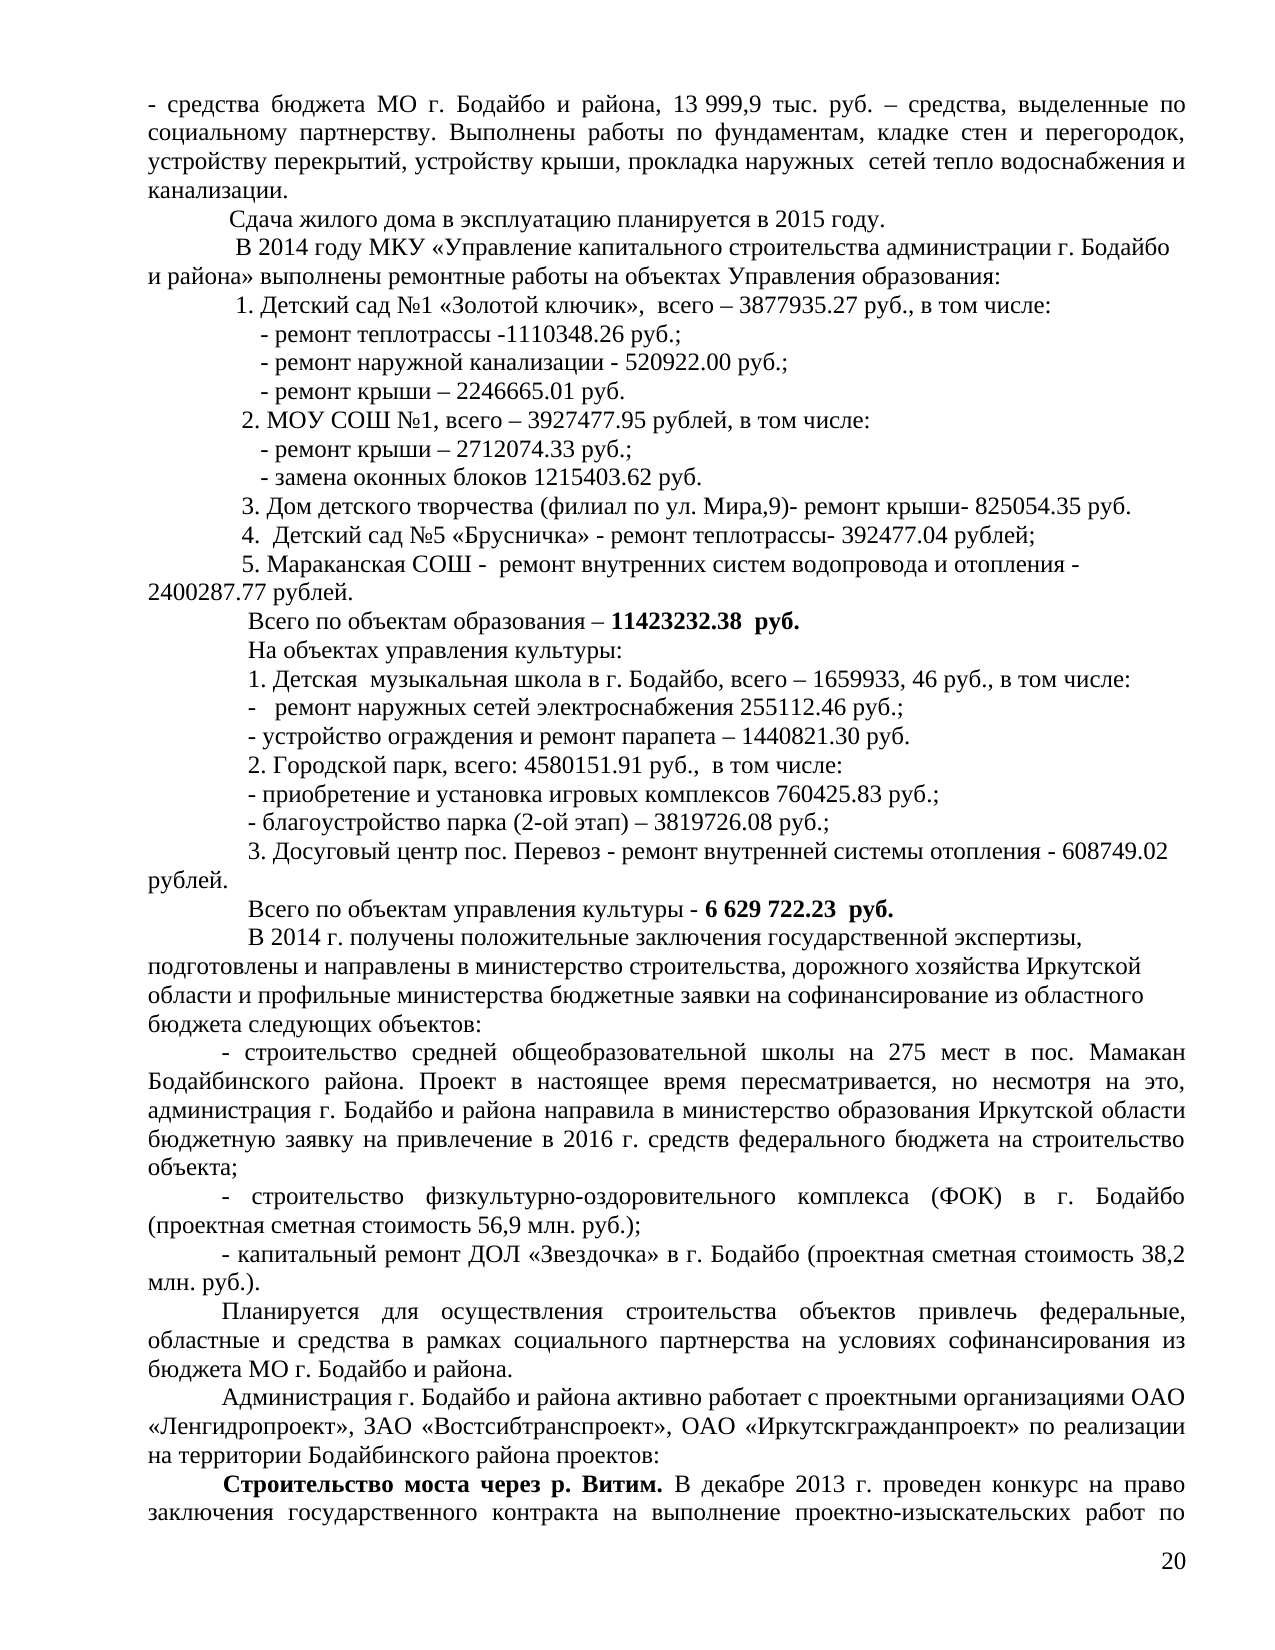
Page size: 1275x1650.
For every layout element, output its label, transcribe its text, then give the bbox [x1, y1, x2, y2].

text - капитальный ремонт ДОЛ «Звездочка» в г. Бодайбо (проектная сметная стоимость 38,2 млн. руб.). [148, 1239, 1186, 1296]
text Сдача жилого дома в эксплуатацию планируется в 2015 году. [148, 204, 1186, 232]
list - ремонт наружной канализации - 520922.00 руб.; [148, 347, 1186, 376]
text - приобретение и установка игровых комплексов 760425.83 руб.; [148, 779, 1186, 807]
list - ремонт теплотрассы -1110348.26 руб.; [260, 319, 1186, 347]
text 3. Досуговый центр пос. Перевоз - ремонт внутренней системы отопления - 608749.02 рублей. [148, 836, 1186, 894]
text - устройство ограждения и ремонт парапета – 1440821.30 руб. [148, 721, 1186, 750]
list 2. МОУ СОШ №1, всего – 3927477.95 рублей, в том числе: [223, 405, 1186, 434]
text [148, 1469, 1186, 1526]
text В 2014 году МКУ «Управление капитального строительства администрации г. Бодайбо и района» выполнены ремонтные работы на объектах Управления образования: [148, 232, 1186, 290]
text На объектах управления культуры: [148, 635, 1186, 664]
text Администрация г. Бодайбо и района активно работает с проектными организациями ОАО «Ленгидропроект», ЗАО «Востсибтранспроект», ОАО «Иркутскгражданпроект» по реализации на территории Бодайбинского района проектов: [148, 1382, 1186, 1469]
list - ремонт крыши – 2712074.33 руб.; [223, 434, 1186, 462]
list - замена оконных блоков 1215403.62 руб. [223, 462, 1186, 491]
text В . получены положительные заключения государственной экспертизы, подготовлены и направлены в министерство строительства, дорожного хозяйства Иркутской области и профильные министерства бюджетные заявки на софинансирование из областного бюджета следующих объектов: [148, 922, 1186, 1037]
text 1. Детская музыкальная школа в г. Бодайбо, всего – 1659933, 46 руб., в том числе: [148, 664, 1186, 692]
text Планируется для осуществления строительства объектов привлечь федеральные, областные и средства в рамках социального партнерства на условиях софинансирования из бюджета МО г. Бодайбо и района. [148, 1296, 1186, 1382]
text - строительство физкультурно-оздоровительного комплекса (ФОК) в г. Бодайбо (проектная сметная стоимость 56,9 млн. руб.); [148, 1181, 1186, 1239]
list 1. Детский сад №1 «Золотой ключик», всего – 3877935.27 руб., в том числе: [223, 290, 1186, 319]
list - ремонт крыши – 2246665.01 руб. [260, 376, 1186, 405]
text 2. Городской парк, всего: 4580151.91 руб., в том числе: [148, 750, 1186, 779]
text Всего по объектам образования – 11423232.38 руб. [148, 606, 1186, 635]
list 3. Дом детского творчества (филиал по ул. Мира,9)- ремонт крыши- 825054.35 руб. [223, 491, 1186, 520]
text Всего по объектам управления культуры - 6 629 722.23 руб. [148, 894, 1186, 922]
text - благоустройство парка (2-ой этап) – 3819726.08 руб.; [148, 807, 1186, 836]
text - ремонт наружных сетей электроснабжения 255112.46 руб.; [148, 692, 1186, 721]
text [148, 89, 1186, 204]
text - строительство средней общеобразовательной школы на 275 мест в пос. Мамакан Бодайбинского района. Проект в настоящее время пересматривается, но несмотря на это, администрация г. Бодайбо и района направила в министерство образования Иркутской области бюджетную заявку на привлечение в . средств федерального бюджета на строительство объекта; [148, 1037, 1186, 1181]
text 4. Детский сад №5 «Брусничка» - ремонт теплотрассы- 392477.04 рублей; [148, 520, 1186, 549]
text 5. Мараканская СОШ - ремонт внутренних систем водопровода и отопления - 2400287.77 рублей. [148, 549, 1186, 606]
